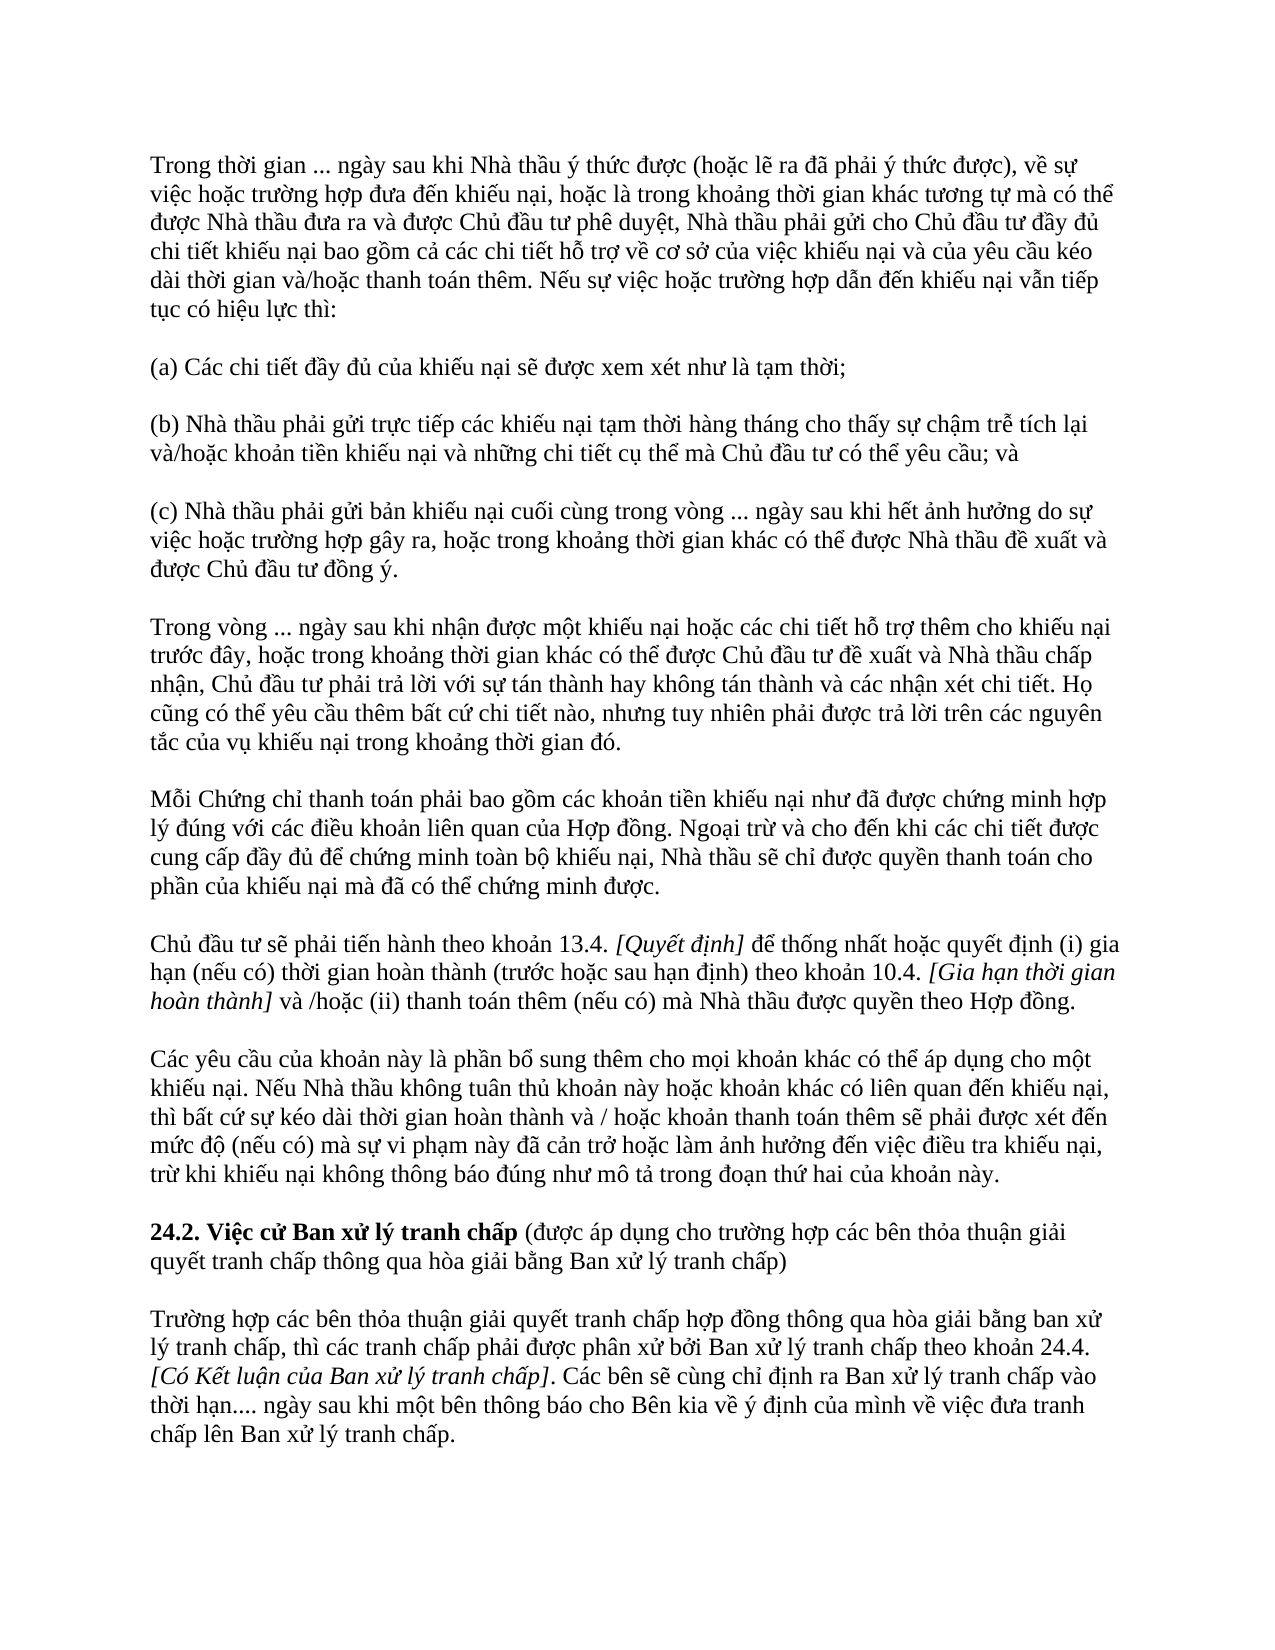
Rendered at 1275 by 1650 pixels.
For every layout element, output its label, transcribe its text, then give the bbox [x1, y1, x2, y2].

text (c) Nhà thầu phải gửi bản khiếu nại cuối cùng trong vòng ... ngày sau khi hết ảnh hưởng do sự việc hoặc trường hợp gây ra, hoặc trong khoảng thời gian khác có thể được Nhà thầu đề xuất và được Chủ đầu tư đồng ý. [150, 496, 1125, 582]
text 24.2. Việc cử Ban xử lý tranh chấp (được áp dụng cho trường hợp các bên thỏa thuận giải quyết tranh chấp thông qua hòa giải bằng Ban xử lý tranh chấp) [150, 1217, 1125, 1274]
text (b) Nhà thầu phải gửi trực tiếp các khiếu nại tạm thời hàng tháng cho thấy sự chậm trễ tích lại và/hoặc khoản tiền khiếu nại và những chi tiết cụ thể mà Chủ đầu tư có thể yêu cầu; và [150, 409, 1125, 467]
text (a) Các chi tiết đầy đủ của khiếu nại sẽ được xem xét như là tạm thời; [150, 352, 1125, 380]
text Các yêu cầu của khoản này là phần bổ sung thêm cho mọi khoản khác có thể áp dụng cho một khiếu nại. Nếu Nhà thầu không tuân thủ khoản này hoặc khoản khác có liên quan đến khiếu nại, thì bất cứ sự kéo dài thời gian hoàn thành và / hoặc khoản thanh toán thêm sẽ phải được xét đến mức độ (nếu có) mà sự vi phạm này đã cản trở hoặc làm ảnh hưởng đến việc điều tra khiếu nại, trừ khi khiếu nại không thông báo đúng như mô tả trong đoạn thứ hai của khoản này. [150, 1044, 1125, 1188]
text Mỗi Chứng chỉ thanh toán phải bao gồm các khoản tiền khiếu nại như đã được chứng minh hợp lý đúng với các điều khoản liên quan của Hợp đồng. Ngoại trừ và cho đến khi các chi tiết được cung cấp đầy đủ để chứng minh toàn bộ khiếu nại, Nhà thầu sẽ chỉ được quyền thanh toán cho phần của khiếu nại mà đã có thể chứng minh được. [150, 784, 1125, 899]
text Trường hợp các bên thỏa thuận giải quyết tranh chấp hợp đồng thông qua hòa giải bằng ban xử lý tranh chấp, thì các tranh chấp phải được phân xử bởi Ban xử lý tranh chấp theo khoản 24.4. [Có Kết luận của Ban xử lý tranh chấp]. Các bên sẽ cùng chỉ định ra Ban xử lý tranh chấp vào thời hạn.... ngày sau khi một bên thông báo cho Bên kia về ý định của mình về việc đưa tranh chấp lên Ban xử lý tranh chấp. [150, 1304, 1125, 1447]
text Trong vòng ... ngày sau khi nhận được một khiếu nại hoặc các chi tiết hỗ trợ thêm cho khiếu nại trước đây, hoặc trong khoảng thời gian khác có thể được Chủ đầu tư đề xuất và Nhà thầu chấp nhận, Chủ đầu tư phải trả lời với sự tán thành hay không tán thành và các nhận xét chi tiết. Họ cũng có thể yêu cầu thêm bất cứ chi tiết nào, nhưng tuy nhiên phải được trả lời trên các nguyên tắc của vụ khiếu nại trong khoảng thời gian đó. [150, 612, 1125, 755]
text Trong thời gian ... ngày sau khi Nhà thầu ý thức được (hoặc lẽ ra đã phải ý thức được), về sự việc hoặc trường hợp đưa đến khiếu nại, hoặc là trong khoảng thời gian khác tương tự mà có thể được Nhà thầu đưa ra và được Chủ đầu tư phê duyệt, Nhà thầu phải gửi cho Chủ đầu tư đầy đủ chi tiết khiếu nại bao gồm cả các chi tiết hỗ trợ về cơ sở của việc khiếu nại và của yêu cầu kéo dài thời gian và/hoặc thanh toán thêm. Nếu sự việc hoặc trường hợp dẫn đến khiếu nại vẫn tiếp tục có hiệu lực thì: [150, 150, 1125, 322]
text Chủ đầu tư sẽ phải tiến hành theo khoản 13.4. [Quyết định] để thống nhất hoặc quyết định (i) gia hạn (nếu có) thời gian hoàn thành (trước hoặc sau hạn định) theo khoản 10.4. [Gia hạn thời gian hoàn thành] và /hoặc (ii) thanh toán thêm (nếu có) mà Nhà thầu được quyền theo Hợp đồng. [150, 929, 1125, 1015]
